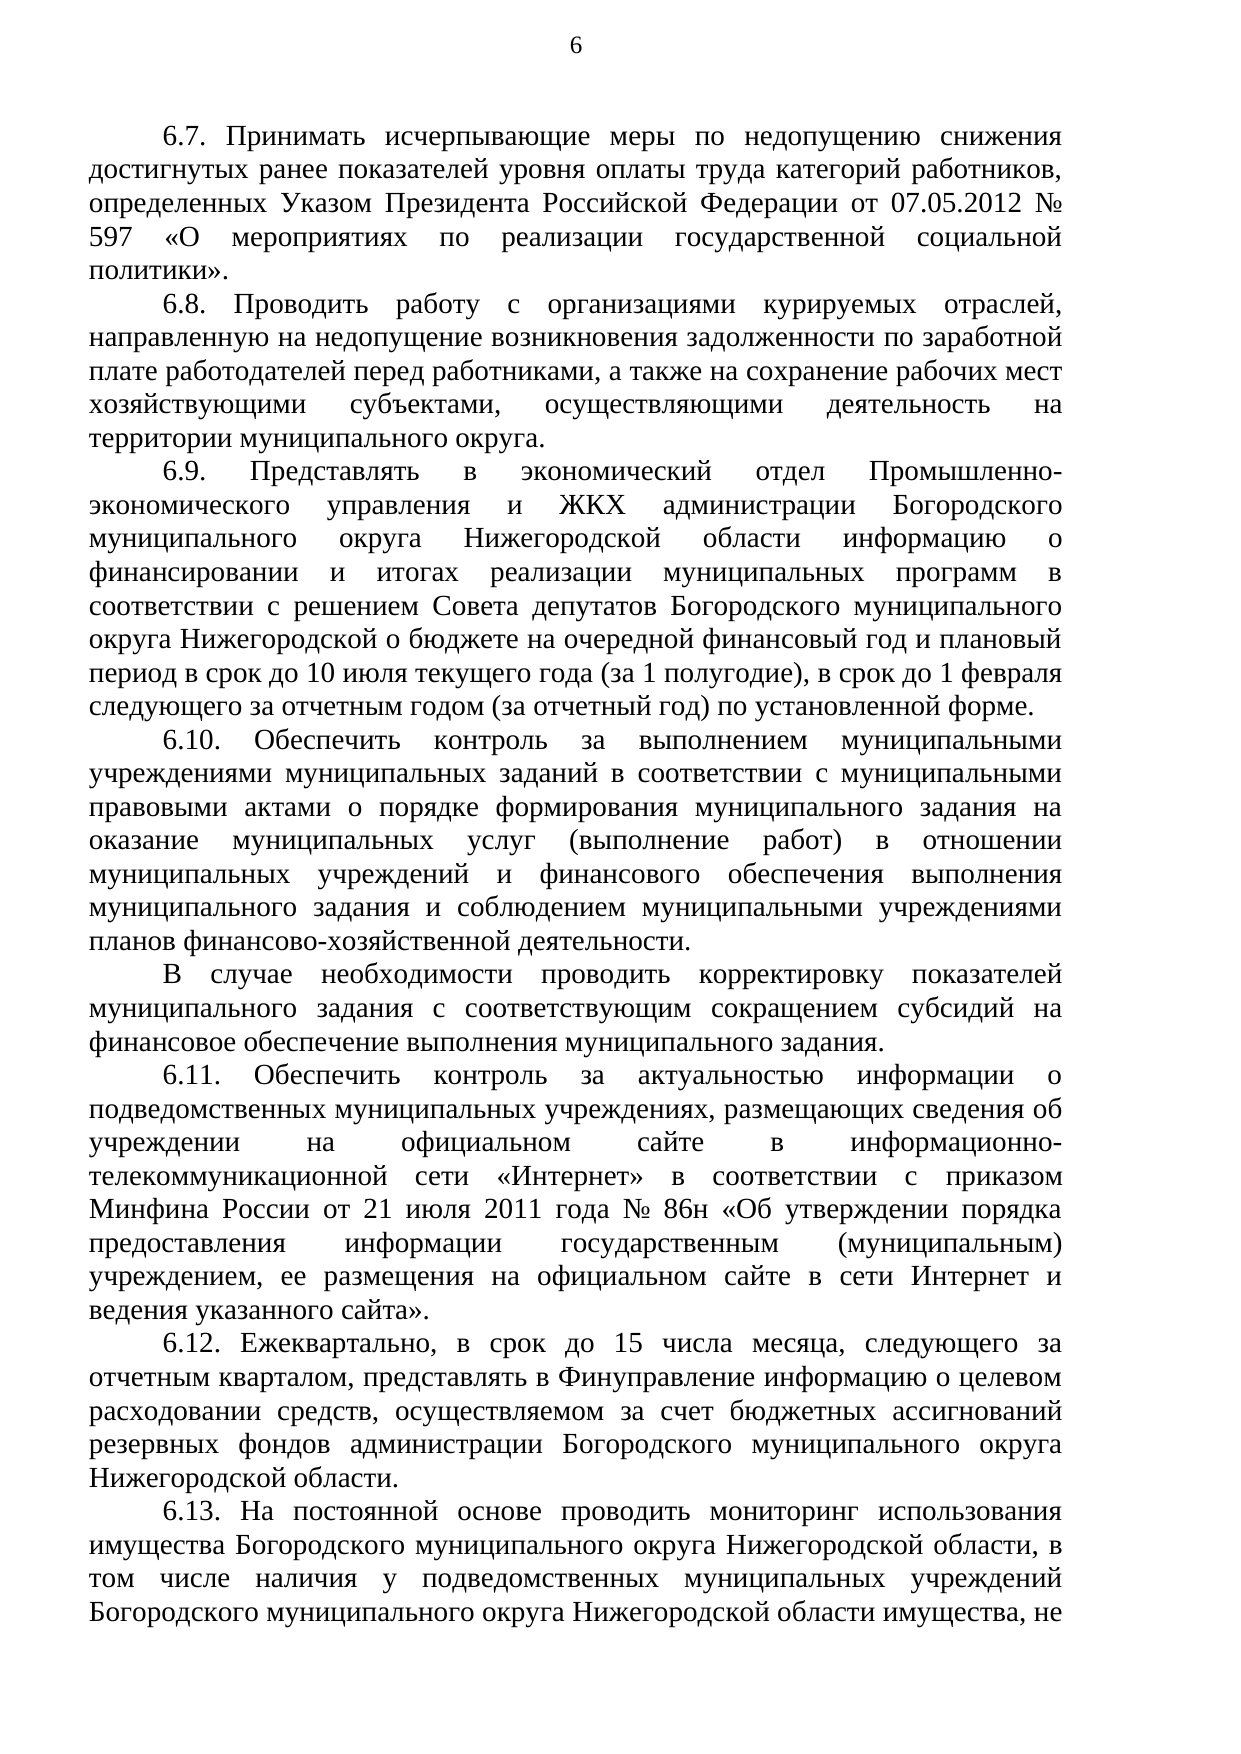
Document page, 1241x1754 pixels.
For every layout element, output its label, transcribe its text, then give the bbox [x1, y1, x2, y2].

text 6.10. Обеспечить контроль за выполнением муниципальными учреждениями муниципальных заданий в соответствии с муниципальными правовыми актами о порядке формирования муниципального задания на оказание муниципальных услуг (выполнение работ) в отношении муниципальных учреждений и финансового обеспечения выполнения муниципального задания и соблюдением муниципальными учреждениями планов финансово-хозяйственной деятельности. [89, 722, 1063, 957]
text В случае необходимости проводить корректировку показателей муниципального задания с соответствующим сокращением субсидий на финансовое обеспечение выполнения муниципального задания. [89, 957, 1063, 1057]
text 6.11. Обеспечить контроль за актуальностью информации о подведомственных муниципальных учреждениях, размещающих сведения об учреждении на официальном сайте в информационно-телекоммуникационной сети «Интернет» в соответствии с приказом Минфина России от 21 июля 2011 года № 86н «Об утверждении порядка предоставления информации государственным (муниципальным) учреждением, ее размещения на официальном сайте в сети Интернет и ведения указанного сайта». [89, 1057, 1063, 1326]
text 6.9. Представлять в экономический отдел Промышленно-экономического управления и ЖКХ администрации Богородского муниципального округа Нижегородской области информацию о финансировании и итогах реализации муниципальных программ в соответствии с решением Совета депутатов Богородского муниципального округа Нижегородской о бюджете на очередной финансовый год и плановый период в срок до 10 июля текущего года (за 1 полугодие), в срок до 1 февраля следующего за отчетным годом (за отчетный год) по установленной форме. [89, 453, 1063, 722]
text 6.8. Проводить работу с организациями курируемых отраслей, направленную на недопущение возникновения задолженности по заработной плате работодателей перед работниками, а также на сохранение рабочих мест хозяйствующими субъектами, осуществляющими деятельность на территории муниципального округа. [89, 286, 1063, 453]
text 6.7. Принимать исчерпывающие меры по недопущению снижения достигнутых ранее показателей уровня оплаты труда категорий работников, определенных Указом Президента Российской Федерации от 07.05.2012 № 597 «О мероприятиях по реализации государственной социальной политики». [89, 118, 1063, 286]
text 6.12. Ежеквартально, в срок до 15 числа месяца, следующего за отчетным кварталом, представлять в Финуправление информацию о целевом расходовании средств, осуществляемом за счет бюджетных ассигнований резервных фондов администрации Богородского муниципального округа Нижегородской области. [89, 1326, 1063, 1493]
